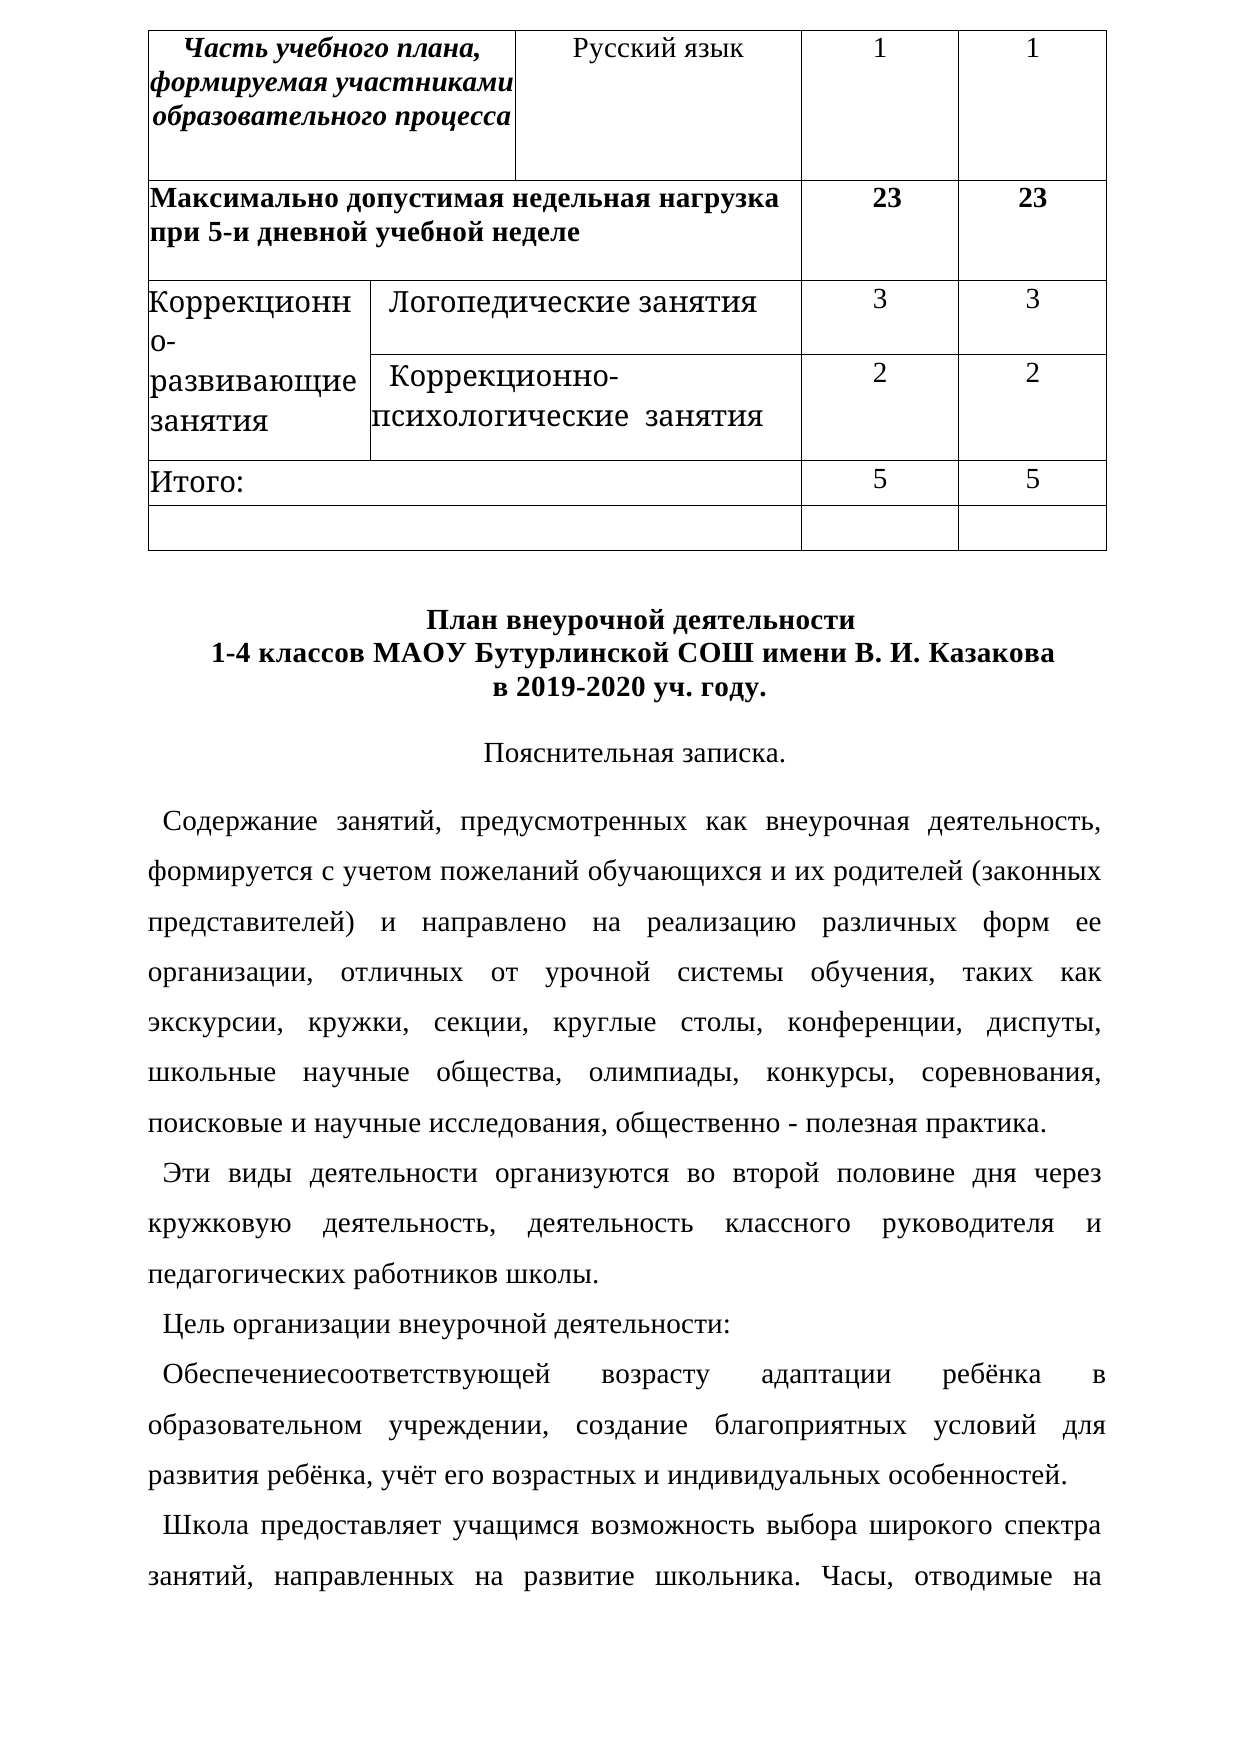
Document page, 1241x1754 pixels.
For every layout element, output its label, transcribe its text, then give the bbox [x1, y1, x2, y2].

text Пояснительная записка. [162, 736, 1107, 769]
table_cell 1 [959, 31, 1106, 179]
table_cell 23 [959, 181, 1106, 280]
table_cell [802, 506, 958, 550]
table_cell 2 [802, 355, 958, 460]
text Обеспечениесоответствующей возрасту адаптации ребёнка в образовательном учреждении, создание благоприятных условий для развития ребёнка, учёт его возрастных и индивидуальных особенностей. [148, 1356, 1107, 1491]
table_cell Коррекционно-психологические занятия [371, 355, 801, 460]
table_cell Коррекционно- развивающие занятия [149, 281, 370, 460]
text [148, 1507, 1103, 1591]
text План внеурочной деятельности [185, 602, 1097, 635]
table_cell Логопедические занятия [371, 281, 801, 354]
table_cell 3 [802, 281, 958, 354]
table_cell 5 [802, 461, 958, 505]
text 1-4 классов МАОУ Бутурлинской СОШ имени В. И. Казакова [148, 635, 1097, 669]
table_cell [149, 506, 801, 550]
table_cell Часть учебного плана, формируемая участниками образовательного процесса [149, 31, 515, 179]
table_cell 2 [959, 355, 1106, 460]
table_cell [959, 506, 1106, 550]
table_cell 5 [959, 461, 1106, 505]
text Цель организации внеурочной деятельности: [148, 1306, 1107, 1340]
table_cell 23 [802, 181, 958, 280]
table_cell Максимально допустимая недельная нагрузка при 5-и дневной учебной неделе [149, 181, 801, 280]
table_cell Русский язык [516, 31, 801, 179]
text Содержание занятий, предусмотренных как внеурочная деятельность, формируется с учетом пожеланий обучающихся и их родителей (законных представителей) и направлено на реализацию различных форм ее организации, отличных от урочной системы обучения, таких как экскурсии, кружки, секции, круглые столы, конференции, диспуты, школьные научные общества, олимпиады, конкурсы, соревнования, поисковые и научные исследования, общественно - полезная практика. [148, 803, 1103, 1138]
table_cell 3 [959, 281, 1106, 354]
text в 2019-2020 уч. году. [148, 669, 1097, 702]
table_cell 1 [802, 31, 958, 179]
text Эти виды деятельности организуются во второй половине дня через кружковую деятельность, деятельность классного руководителя и педагогических работников школы. [148, 1155, 1103, 1289]
table_cell Итого: [149, 461, 801, 505]
